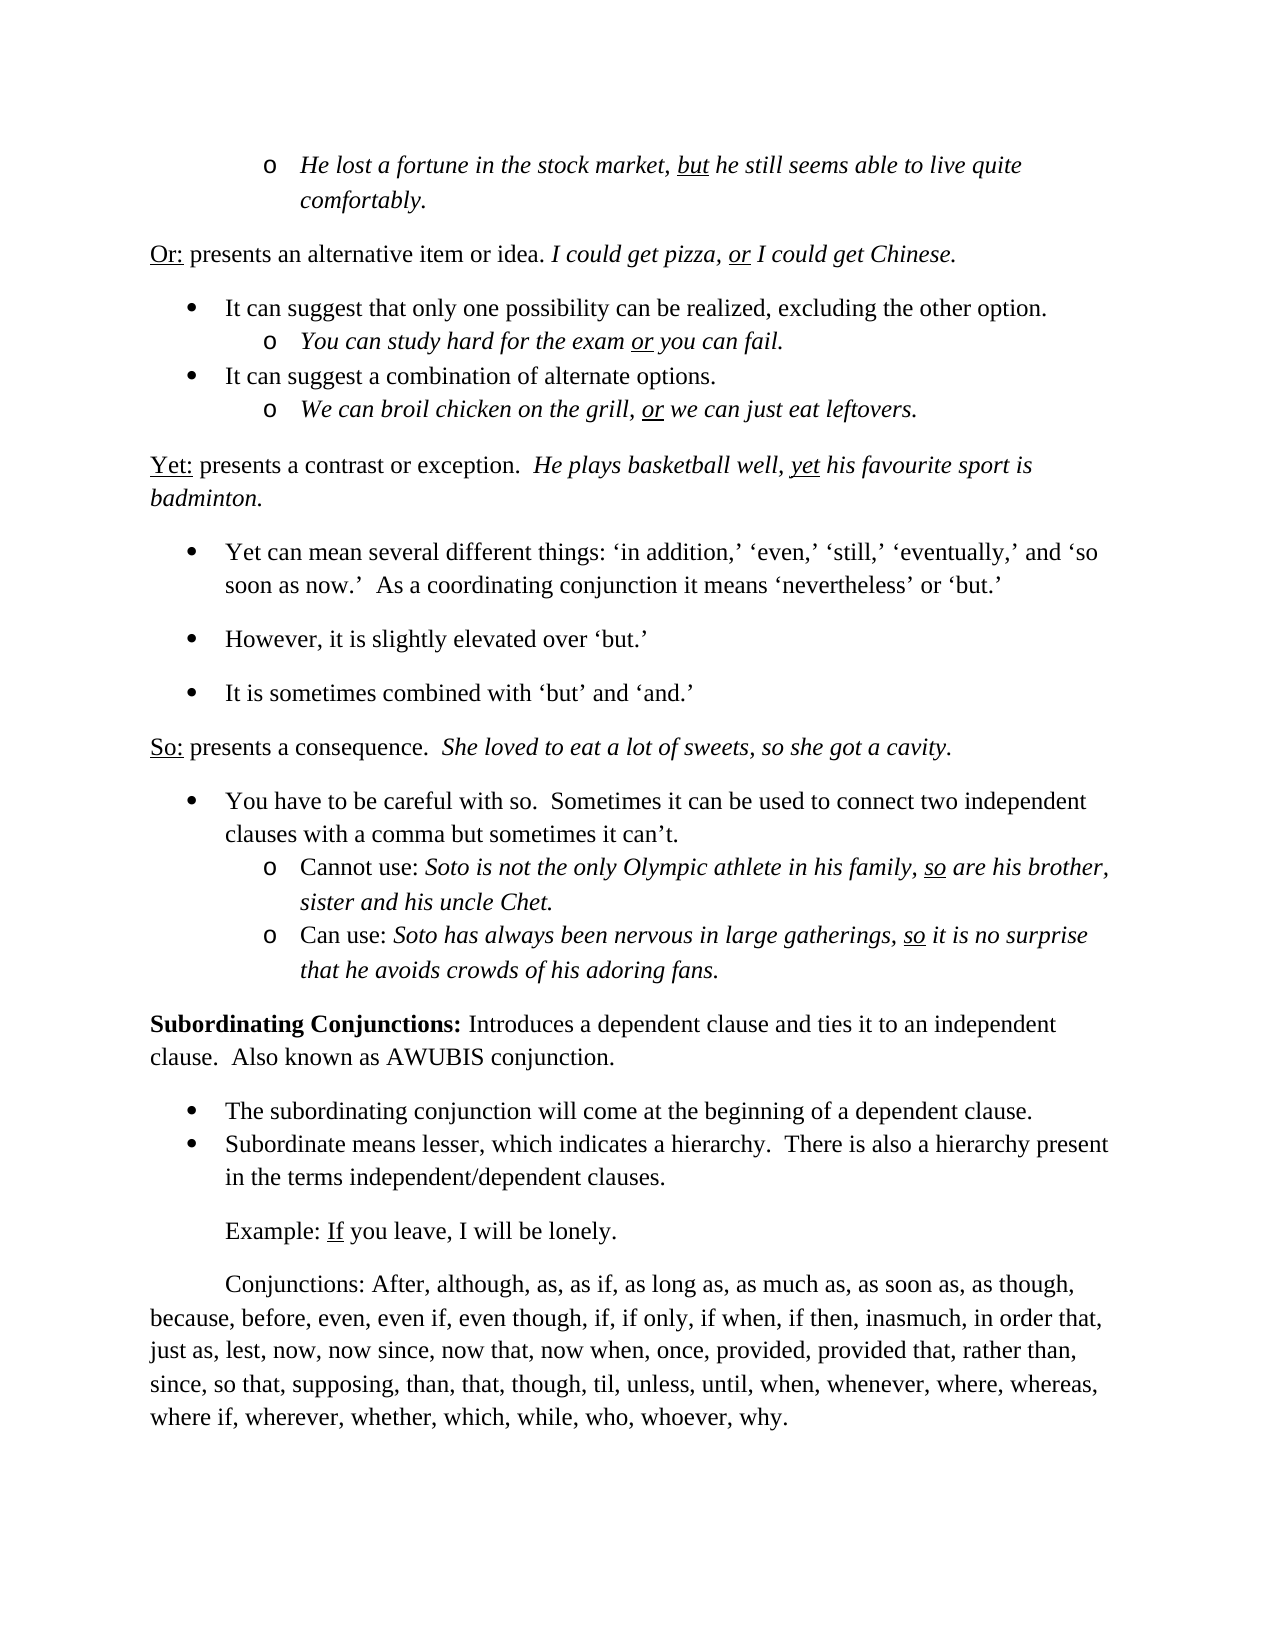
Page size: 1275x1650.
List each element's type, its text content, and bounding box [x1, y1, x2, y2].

list However, it is slightly elevated over ‘but.’ [187, 624, 1125, 653]
text Conjunctions: After, although, as, as if, as long as, as much as, as soon as, as though, because, before, even, even if, even though, if, if only, if when, if then, inasmuch, in order that, just as, lest, now, now since, now that, now when, once, provided, provided that, rather than, since, so that, supposing, than, that, though, til, unless, until, when, whenever, where, whereas, where if, wherever, whether, which, while, who, whoever, why. [150, 1269, 1125, 1430]
text Or: presents an alternative item or idea. I could get pizza, or I could get Chinese. [150, 239, 1125, 268]
text Example: If you leave, I will be lonely. [150, 1216, 1125, 1244]
list It is sometimes combined with ‘but’ and ‘and.’ [187, 678, 1125, 707]
list We can broil chicken on the grill, or we can just eat leftovers. [262, 394, 1125, 425]
list The subordinating conjunction will come at the beginning of a dependent clause. [187, 1096, 1125, 1124]
list It can suggest a combination of alternate options. [187, 361, 1125, 390]
list It can suggest that only one possibility can be realized, excluding the other option. [187, 293, 1125, 322]
text Subordinating Conjunctions: Introduces a dependent clause and ties it to an independent clause. Also known as AWUBIS conjunction. [150, 1009, 1125, 1071]
list Cannot use: Soto is not the only Olympic athlete in his family, so are his brother, sister and his uncle Chet. [262, 852, 1125, 916]
list You can study hard for the exam or you can fail. [262, 326, 1125, 357]
list Can use: Soto has always been nervous in large gatherings, so it is no surprise that he avoids crowds of his adoring fans. [262, 920, 1125, 984]
list You have to be careful with so. Sometimes it can be used to connect two independent clauses with a comma but sometimes it can’t. [187, 786, 1125, 848]
text So: presents a consequence. She loved to eat a lot of sweets, so she got a cavity. [150, 732, 1125, 761]
list Subordinate means lesser, which indicates a hierarchy. There is also a hierarchy present in the terms independent/dependent clauses. [187, 1129, 1125, 1191]
list Yet can mean several different things: ‘in addition,’ ‘even,’ ‘still,’ ‘eventually,’ and ‘so soon as now.’ As a coordinating conjunction it means ‘nevertheless’ or ‘but.’ [187, 537, 1125, 599]
text Yet: presents a contrast or exception. He plays basketball well, yet his favourite sport is badminton. [150, 451, 1125, 512]
list He lost a fortune in the stock market, but he still seems able to live quite comfortably. [262, 150, 1125, 214]
